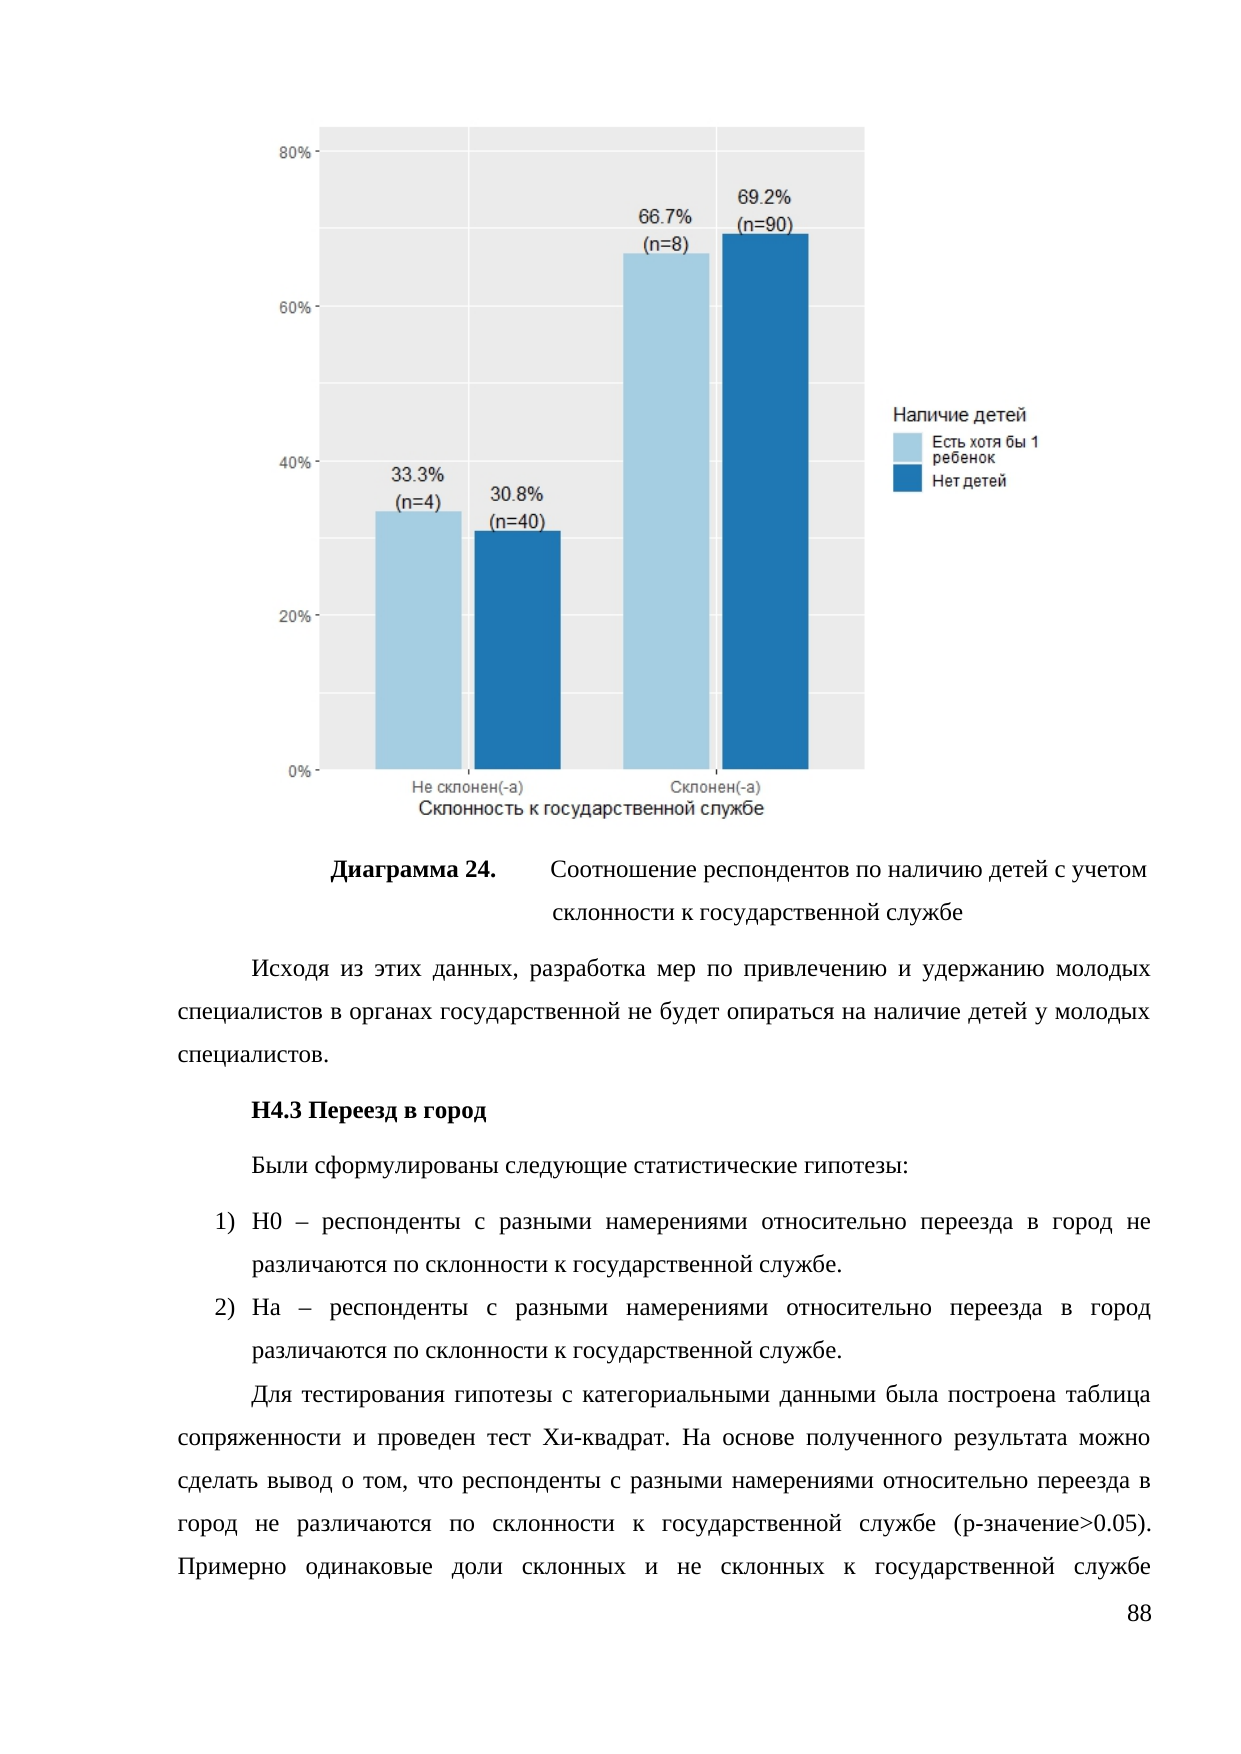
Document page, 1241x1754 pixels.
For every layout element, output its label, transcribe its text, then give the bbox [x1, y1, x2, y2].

text Исходя из этих данных, разработка мер по привлечению и удержанию молодых специалистов в органах государственной не будет опираться на наличие детей у молодых специалистов. [177, 953, 1152, 1068]
text H4.3 Переезд в город [177, 1095, 1152, 1124]
text Соотношение респондентов по наличию детей с учетом склонности к государственной службе [326, 854, 1152, 926]
picture [270, 118, 1059, 828]
list Ha – респонденты с разными намерениями относительно переезда в город различаются по склонности к государственной службе. [214, 1292, 1152, 1364]
text Были сформулированы следующие статистические гипотезы: [177, 1151, 1152, 1179]
list H0 – респонденты с разными намерениями относительно переезда в город не различаются по склонности к государственной службе. [214, 1206, 1152, 1278]
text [177, 1379, 1152, 1580]
